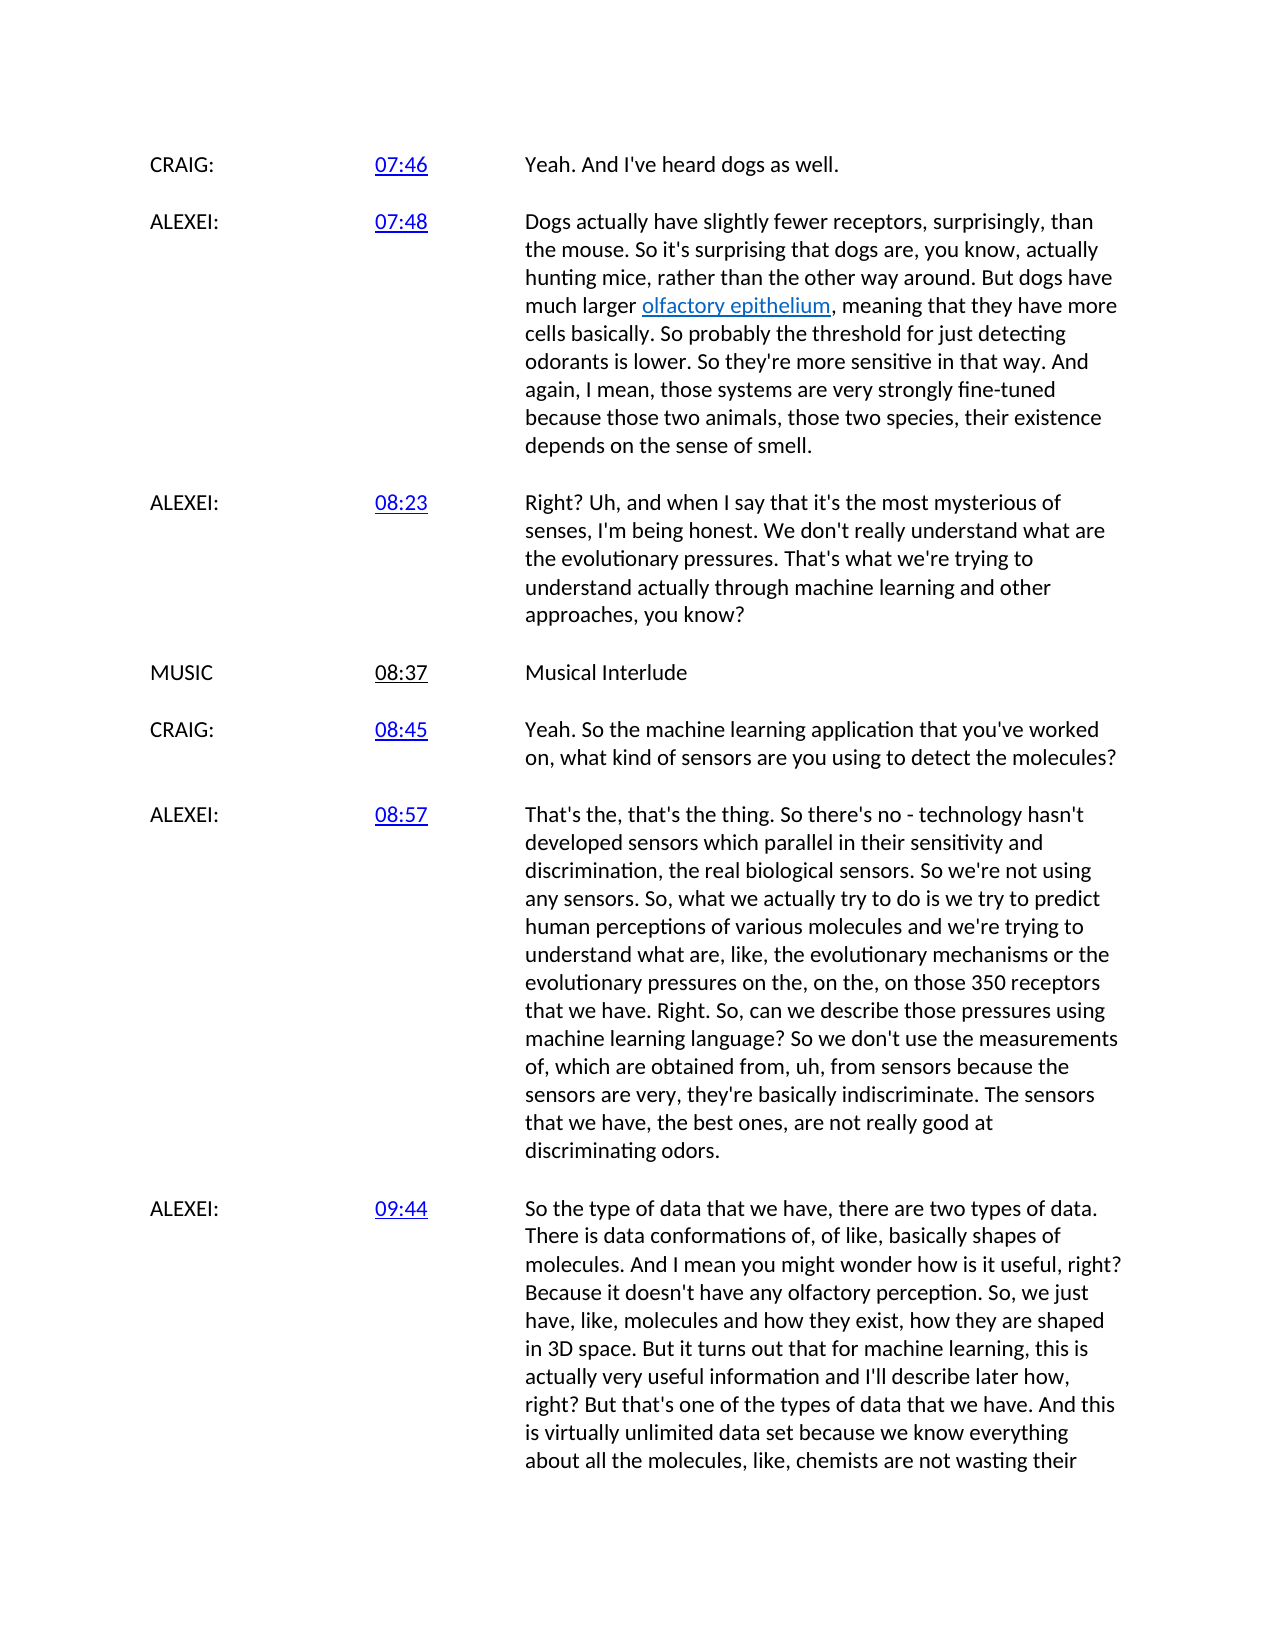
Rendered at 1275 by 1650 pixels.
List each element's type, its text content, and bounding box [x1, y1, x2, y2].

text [150, 1194, 1125, 1474]
text MUSIC 08:37 Musical Interlude [150, 658, 1125, 686]
text CRAIG: 08:45 Yeah. So the machine learning application that you've worked on, what kind of sensors are you using to detect the molecules? [150, 715, 1125, 771]
text CRAIG: 07:46 Yeah. And I've heard dogs as well. [150, 150, 1125, 178]
text ALEXEI: 08:23 Right? Uh, and when I say that it's the most mysterious of senses, I'm being honest. We don't really understand what are the evolutionary pressures. That's what we're trying to understand actually through machine learning and other approaches, you know? [150, 488, 1125, 629]
text ALEXEI: 07:48 Dogs actually have slightly fewer receptors, surprisingly, than the mouse. So it's surprising that dogs are, you know, actually hunting mice, rather than the other way around. But dogs have much larger olfactory epithelium, meaning that they have more cells basically. So probably the threshold for just detecting odorants is lower. So they're more sensitive in that way. And again, I mean, those systems are very strongly fine-tuned because those two animals, those two species, their existence depends on the sense of smell. [150, 207, 1125, 459]
text ALEXEI: 08:57 That's the, that's the thing. So there's no - technology hasn't developed sensors which parallel in their sensitivity and discrimination, the real biological sensors. So we're not using any sensors. So, what we actually try to do is we try to predict human perceptions of various molecules and we're trying to understand what are, like, the evolutionary mechanisms or the evolutionary pressures on the, on the, on those 350 receptors that we have. Right. So, can we describe those pressures using machine learning language? So we don't use the measurements of, which are obtained from, uh, from sensors because the sensors are very, they're basically indiscriminate. The sensors that we have, the best ones, are not really good at discriminating odors. [150, 800, 1125, 1164]
